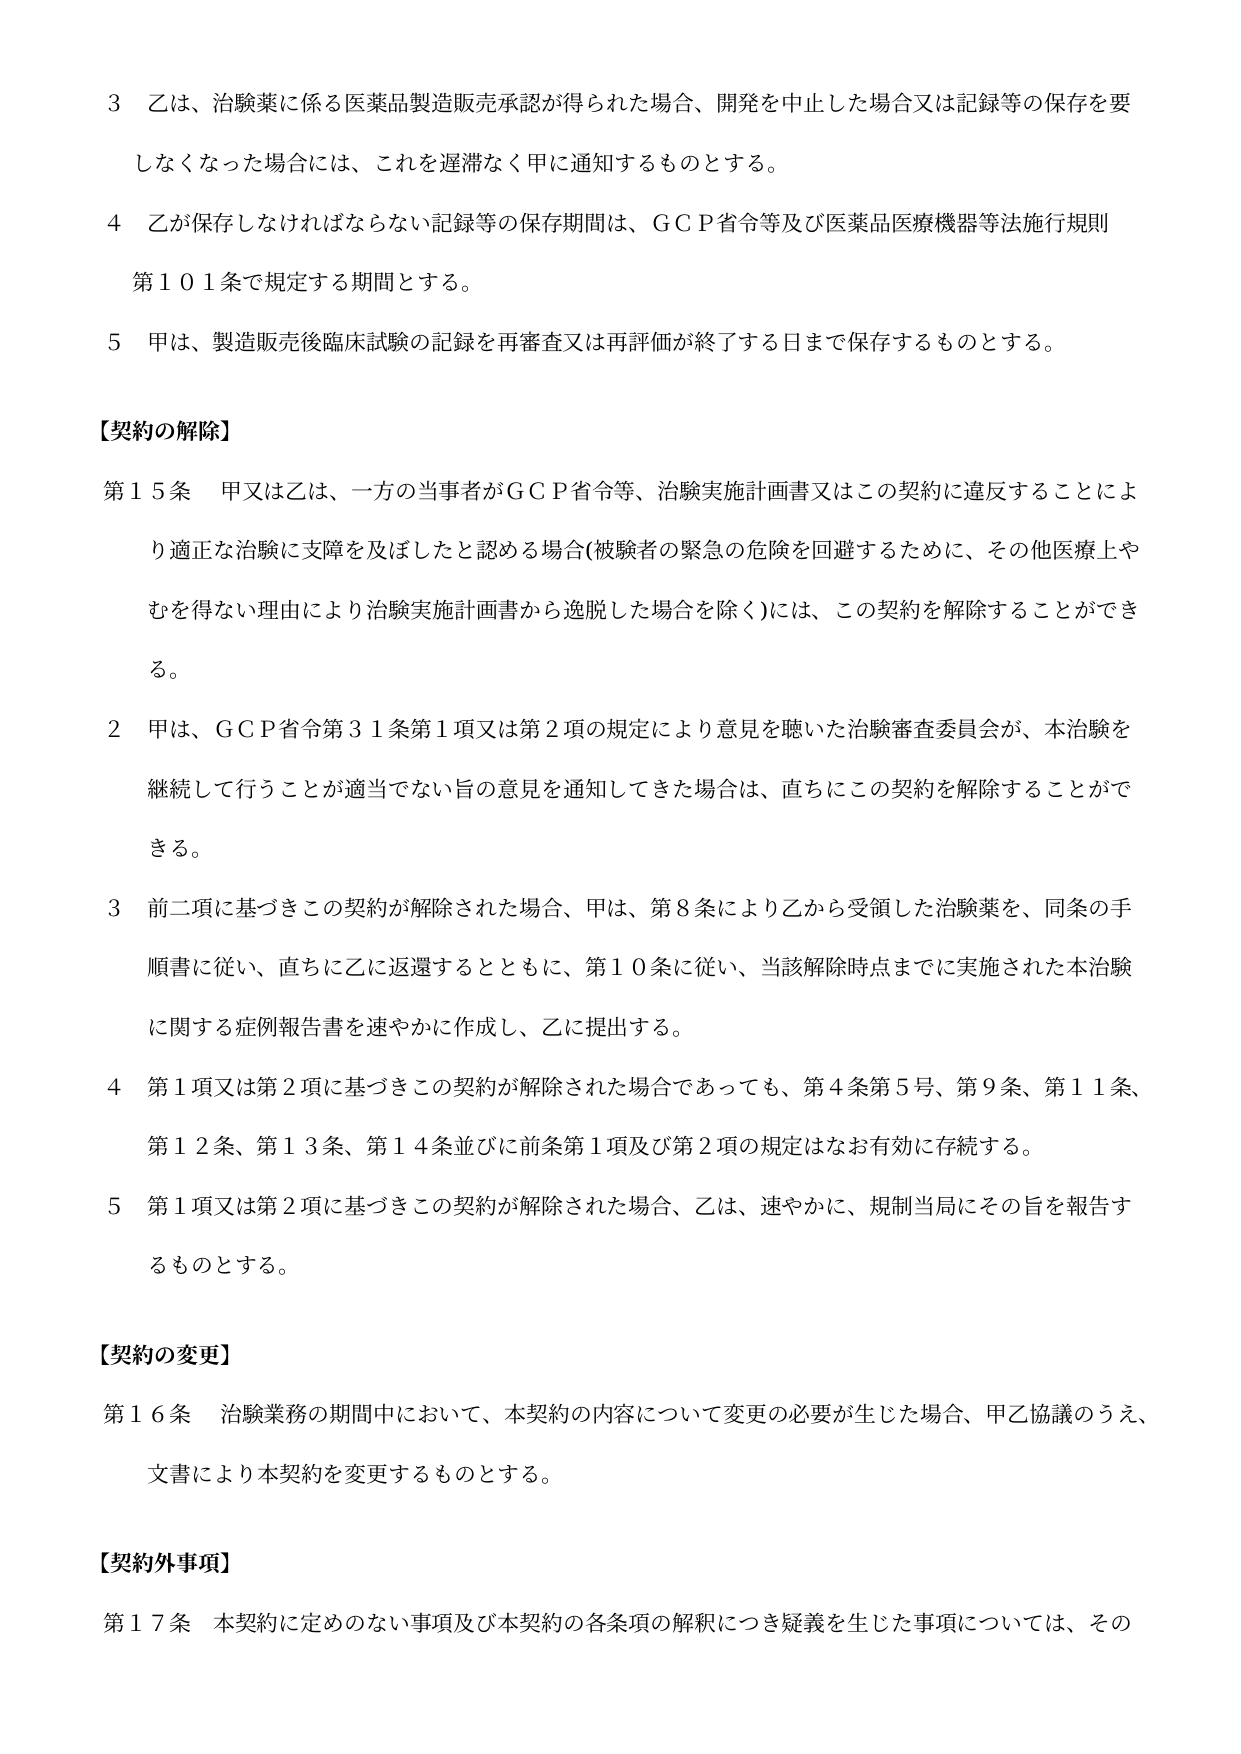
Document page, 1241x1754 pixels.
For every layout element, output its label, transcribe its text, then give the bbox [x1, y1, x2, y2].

text 第１６条 治験業務の期間中において、本契約の内容について変更の必要が生じた場合、甲乙協議のうえ、文書により本契約を変更するものとする。 [103, 1383, 1152, 1503]
text ２ 甲は、ＧＣＰ省令第３１条第１項又は第２項の規定により意見を聴いた治験審査委員会が、本治験を継続して行うことが適当でない旨の意見を通知してきた場合は、直ちにこの契約を解除することができる。 [103, 698, 1152, 877]
text 【契約外事項】 [89, 1532, 1152, 1592]
text ３ 乙は、治験薬に係る医薬品製造販売承認が得られた場合、開発を中止した場合又は記録等の保存を要しなくなった場合には、これを遅滞なく甲に通知するものとする。 [103, 73, 1152, 192]
text ５ 甲は、製造販売後臨床試験の記録を再審査又は再評価が終了する日まで保存するものとする。 [103, 311, 1152, 371]
text 【契約の変更】 [89, 1324, 1152, 1383]
text ４ 乙が保存しなければならない記録等の保存期間は、ＧＣＰ省令等及び医薬品医療機器等法施行規則第１０１条で規定する期間とする。 [103, 192, 1128, 311]
text ３ 前二項に基づきこの契約が解除された場合、甲は、第８条により乙から受領した治験薬を、同条の手順書に従い、直ちに乙に返還するとともに、第１０条に従い、当該解除時点までに実施された本治験に関する症例報告書を速やかに作成し、乙に提出する。 [103, 877, 1152, 1056]
text ５ 第１項又は第２項に基づきこの契約が解除された場合、乙は、速やかに、規制当局にその旨を報告するものとする。 [103, 1175, 1152, 1294]
text ４ 第１項又は第２項に基づきこの契約が解除された場合であっても、第４条第５号、第９条、第１１条、第１２条、第１３条、第１４条並びに前条第１項及び第２項の規定はなお有効に存続する。 [103, 1056, 1152, 1175]
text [103, 1592, 1152, 1652]
text 【契約の解除】 [89, 400, 1152, 460]
text 第１５条 甲又は乙は、一方の当事者がＧＣＰ省令等、治験実施計画書又はこの契約に違反することにより適正な治験に支障を及ぼしたと認める場合(被験者の緊急の危険を回避するために、その他医療上やむを得ない理由により治験実施計画書から逸脱した場合を除く)には、この契約を解除することができる。 [103, 460, 1152, 698]
